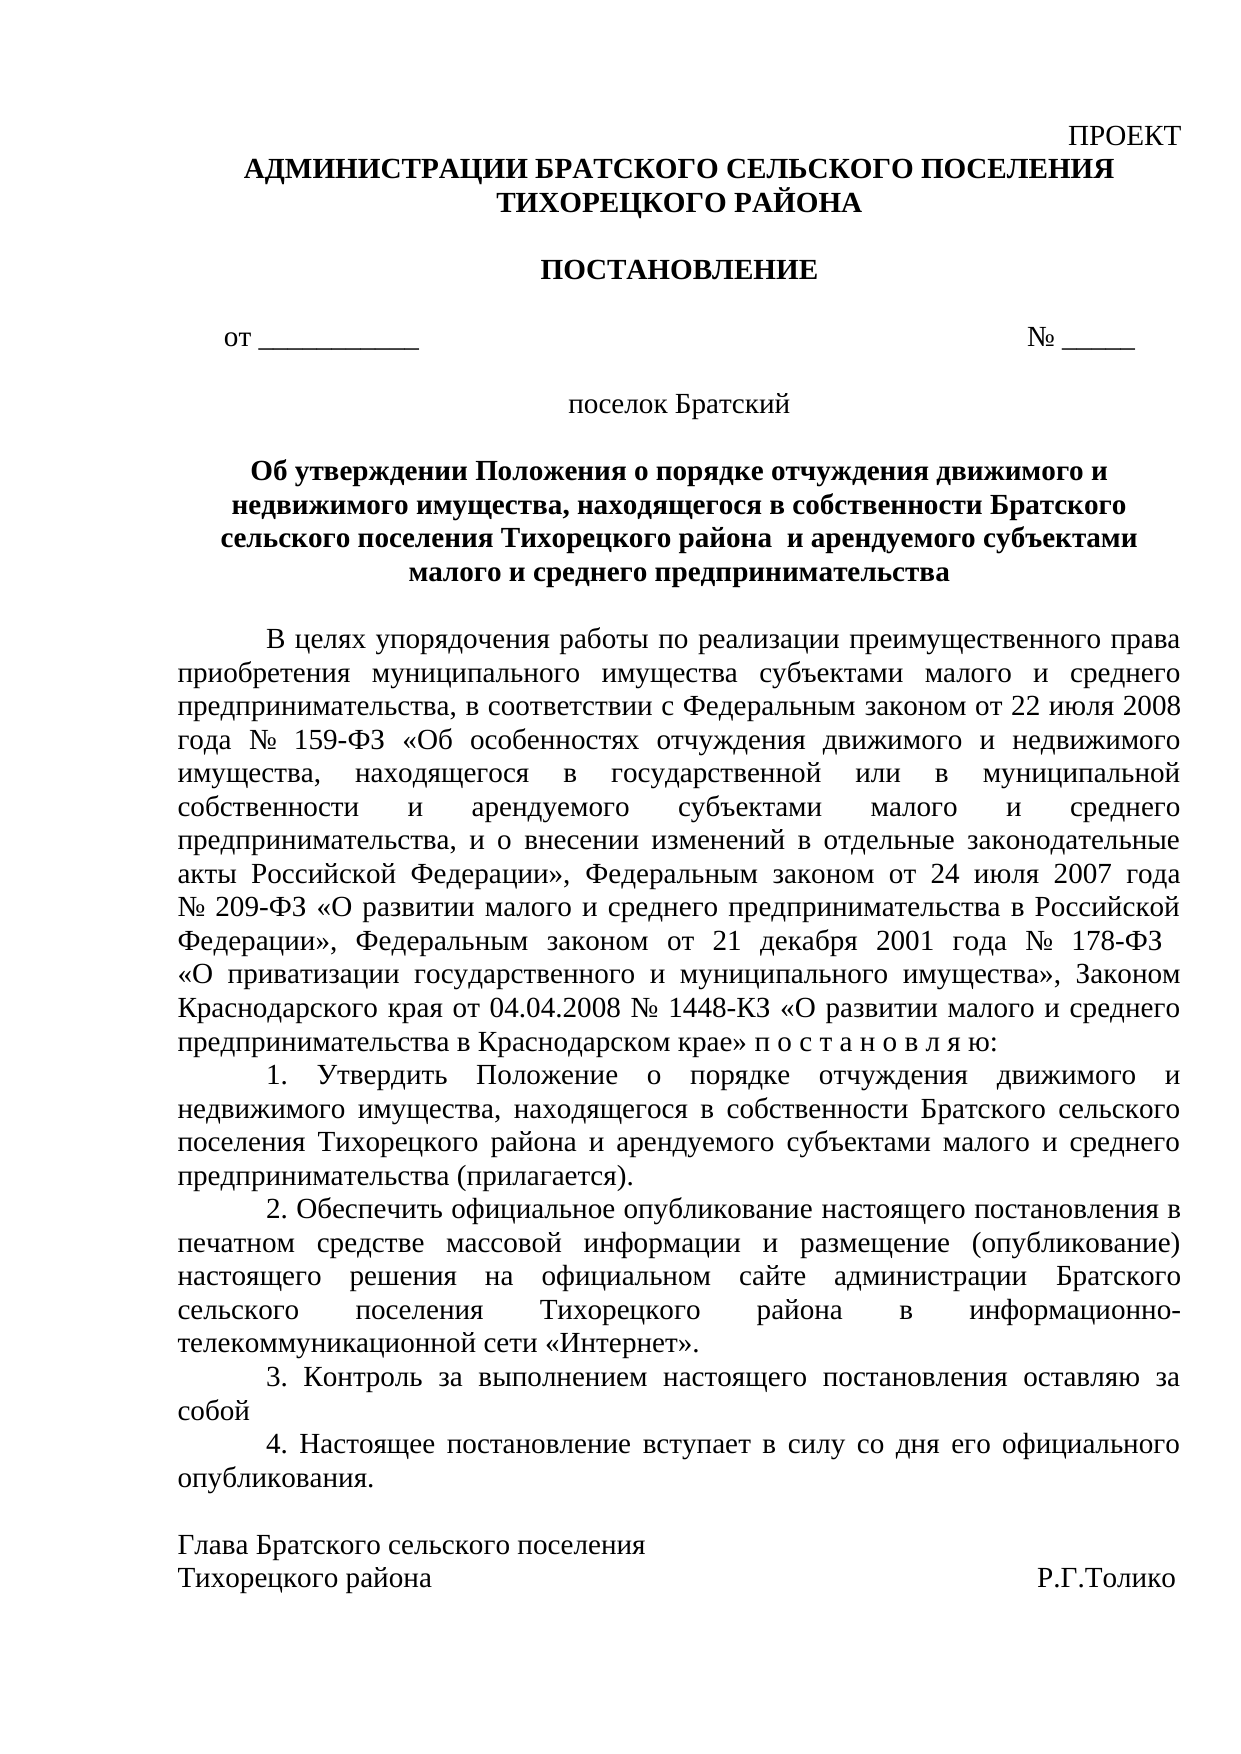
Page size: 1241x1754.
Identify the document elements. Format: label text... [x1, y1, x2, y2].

text 1. Утвердить Положение о порядке отчуждения движимого и недвижимого имущества, находящегося в собственности Братского сельского поселения Тихорецкого района и арендуемого субъектами малого и среднего предпринимательства (прилагается). [177, 1057, 1181, 1191]
text ТИХОРЕЦКОГО РАЙОНА [177, 185, 1181, 219]
text ПОСТАНОВЛЕНИЕ [177, 252, 1181, 286]
text поселок Братский [177, 386, 1181, 420]
text АДМИНИСТРАЦИИ БРАТСКОГО СЕЛЬСКОГО ПОСЕЛЕНИЯ [177, 152, 1181, 185]
text 3. Контроль за выполнением настоящего постановления оставляю за собой [177, 1359, 1181, 1426]
text Глава Братского сельского поселения [177, 1527, 1181, 1560]
text В целях упорядочения работы по реализации преимущественного права приобретения муниципального имущества субъектами малого и среднего предпринимательства, в соответствии с Федеральным законом от 22 июля 2008 года № 159-ФЗ «Об особенностях отчуждения движимого и недвижимого имущества, находящегося в государственной или в муниципальной собственности и арендуемого субъектами малого и среднего предпринимательства, и о внесении изменений в отдельные законодательные акты Российской Федерации», Федеральным законом от 24 июля 2007 года № 209-ФЗ «О развитии малого и среднего предпринимательства в Российской Федерации», Федеральным законом от 21 декабря 2001 года № 178-ФЗ «О приватизации государственного и муниципального имущества», Законом Краснодарского края от 04.04.2008 № 1448-КЗ «О развитии малого и среднего предпринимательства в Краснодарском крае» п о с т а н о в л я ю: [177, 621, 1181, 1057]
text 4. Настоящее постановление вступает в силу со дня его официального опубликования. [177, 1426, 1181, 1493]
text ПРОЕКТ [177, 118, 1181, 152]
text Тихорецкого района Р.Г.Толико [177, 1560, 1181, 1594]
text 2. Обеспечить официальное опубликование настоящего постановления в печатном средстве массовой информации и размещение (опубликование) настоящего решения на официальном сайте администрации Братского сельского поселения Тихорецкого района в информационно-телекоммуникационной сети «Интернет». [177, 1191, 1181, 1359]
text от ___________ № _____ [177, 319, 1181, 353]
text Об утверждении Положения о порядке отчуждения движимого и недвижимого имущества, находящегося в собственности Братского сельского поселения Тихорецкого района и арендуемого субъектами малого и среднего предпринимательства [177, 453, 1181, 588]
